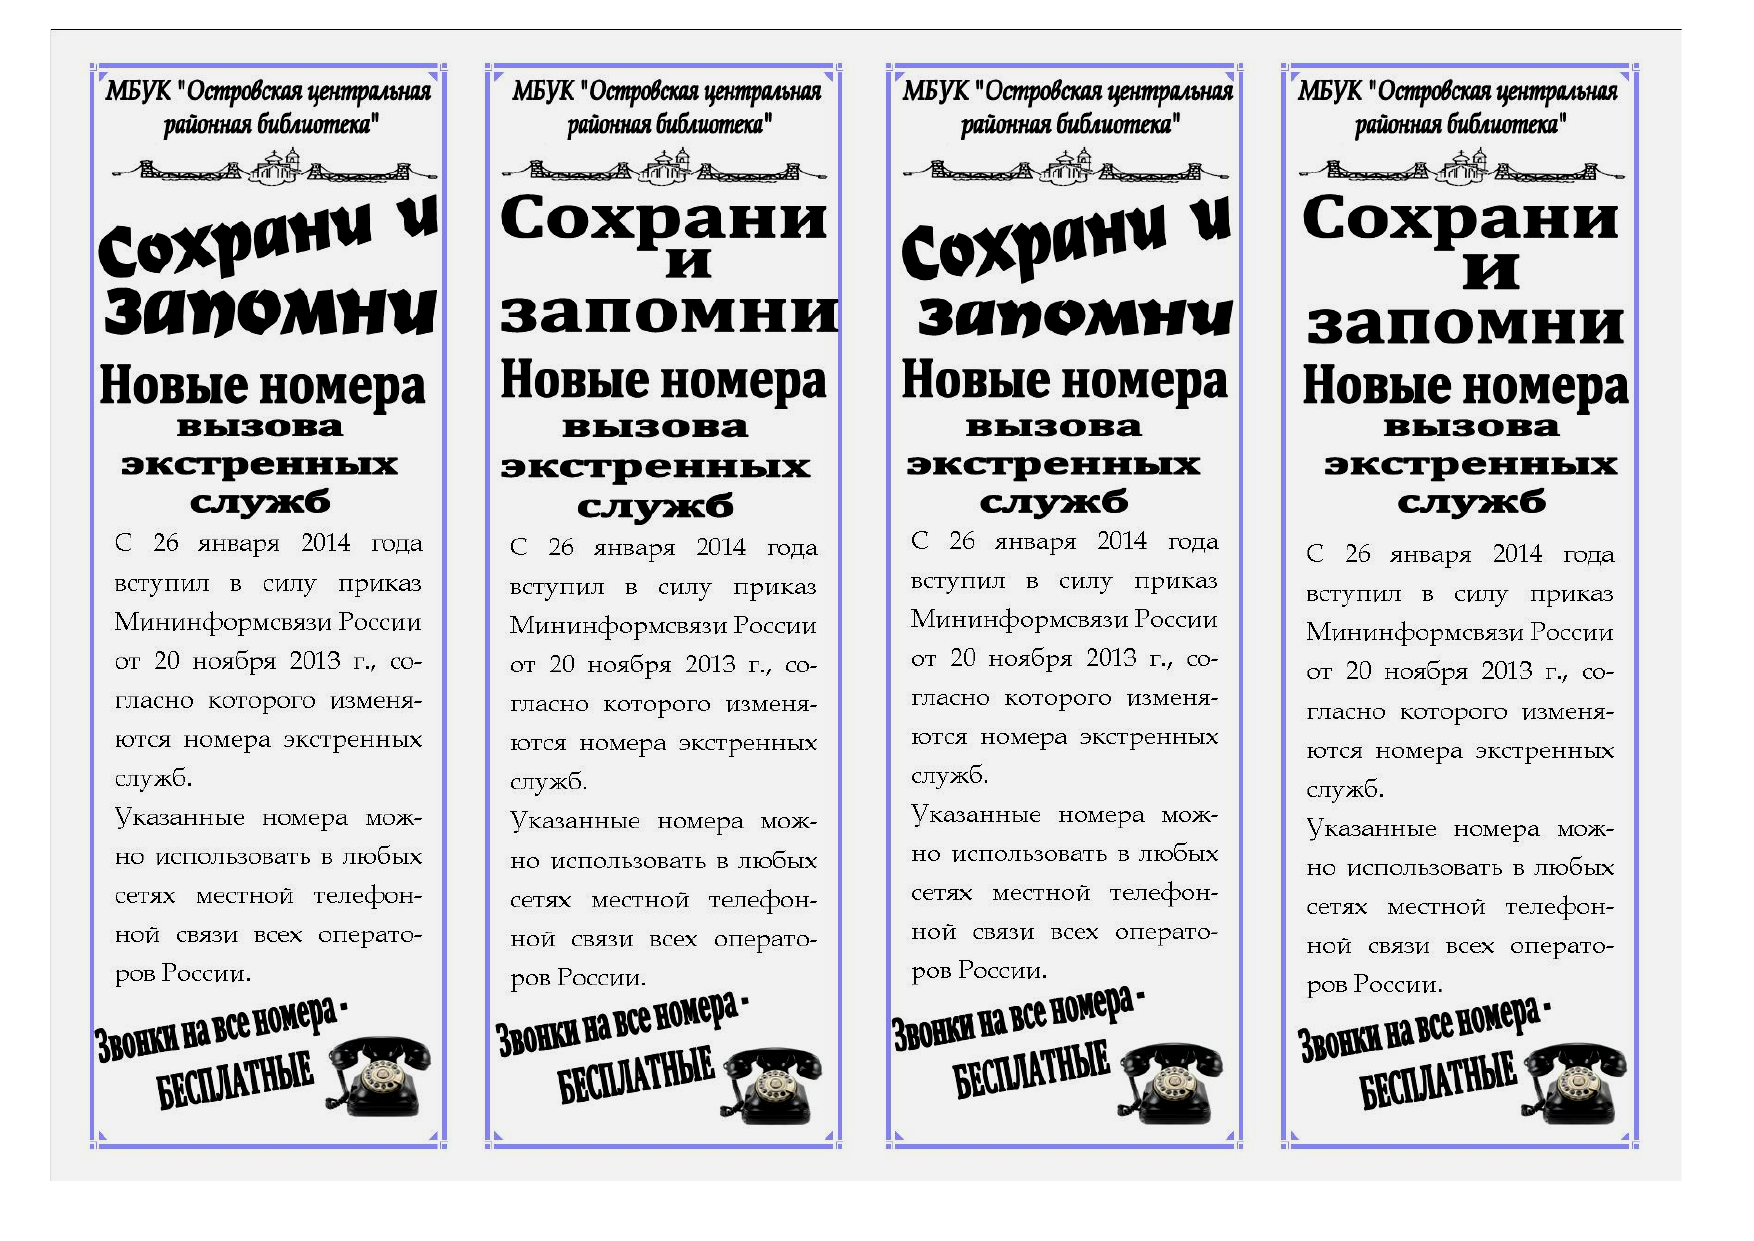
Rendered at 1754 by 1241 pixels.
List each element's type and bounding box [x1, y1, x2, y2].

picture [50, 29, 1682, 1181]
